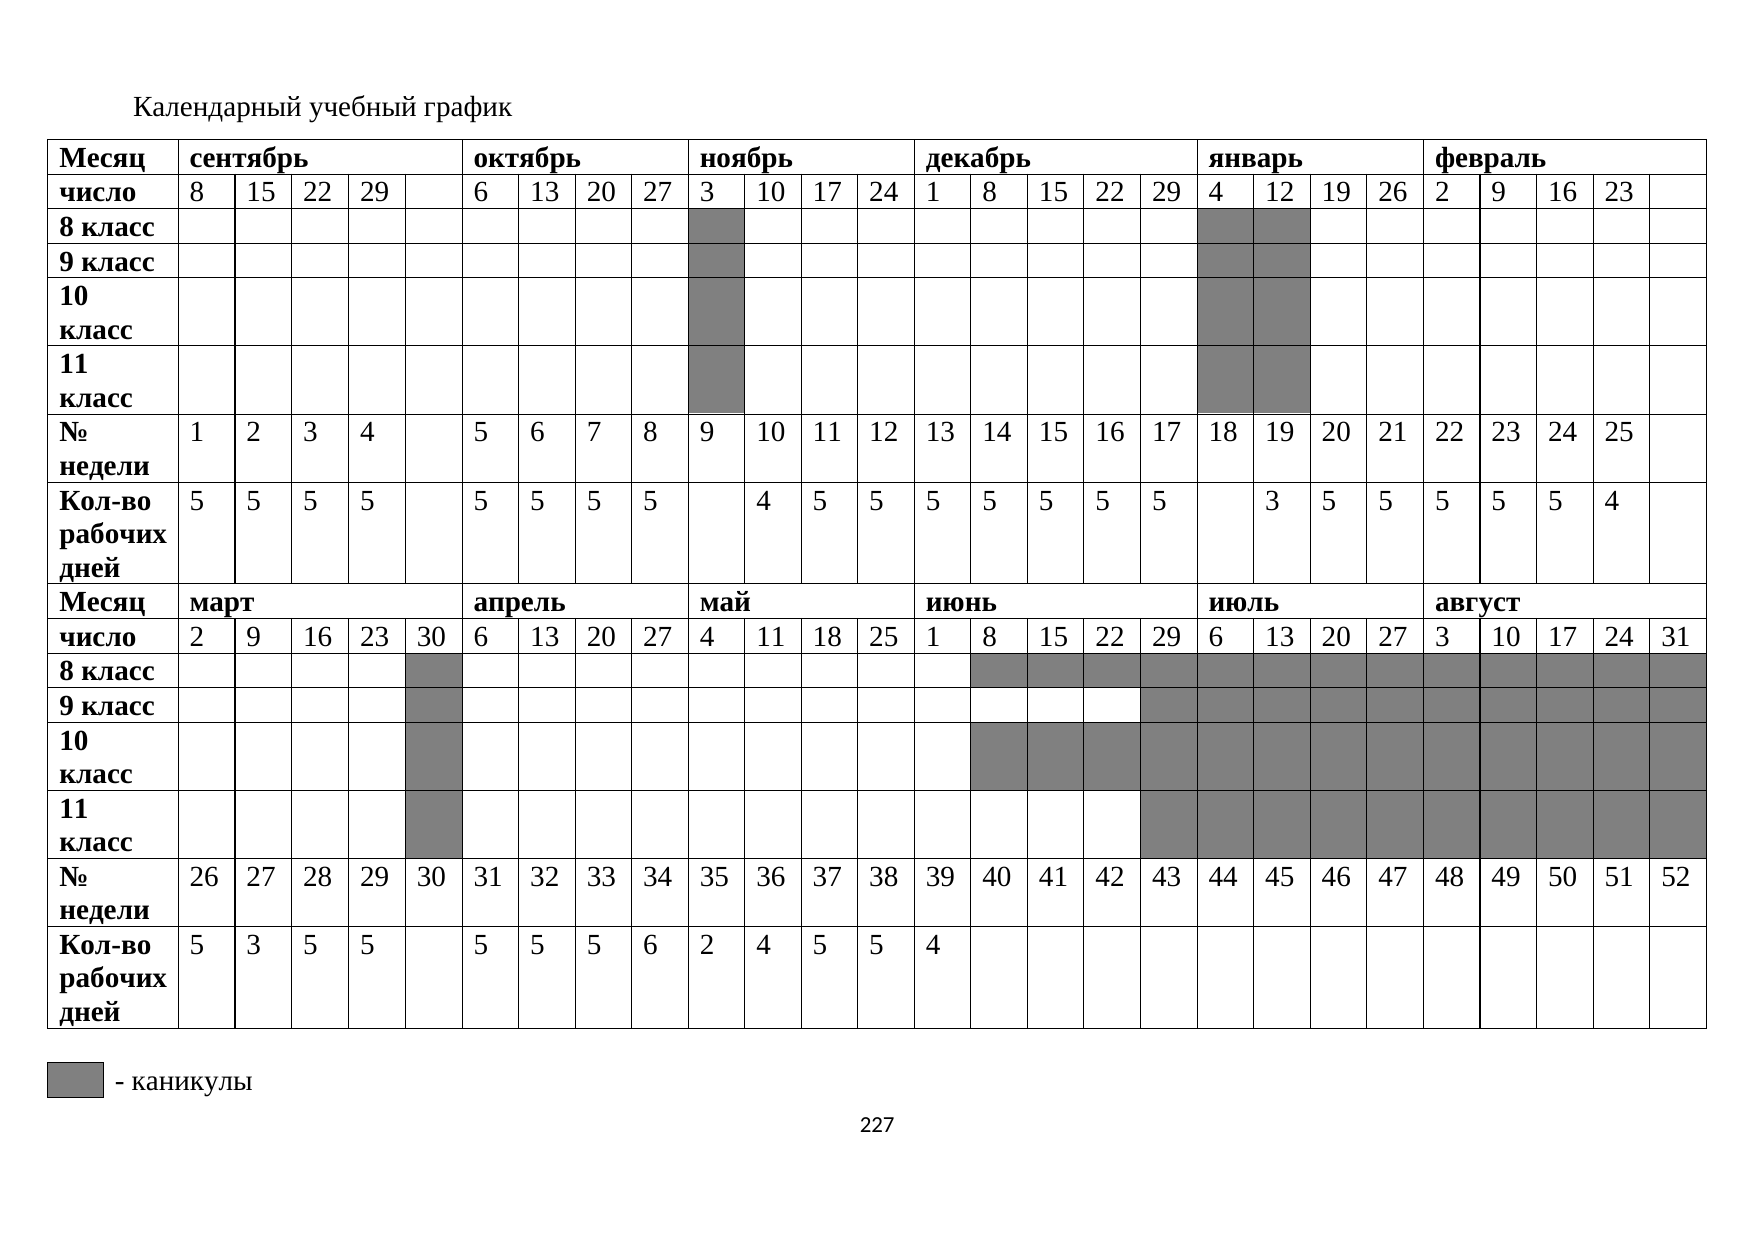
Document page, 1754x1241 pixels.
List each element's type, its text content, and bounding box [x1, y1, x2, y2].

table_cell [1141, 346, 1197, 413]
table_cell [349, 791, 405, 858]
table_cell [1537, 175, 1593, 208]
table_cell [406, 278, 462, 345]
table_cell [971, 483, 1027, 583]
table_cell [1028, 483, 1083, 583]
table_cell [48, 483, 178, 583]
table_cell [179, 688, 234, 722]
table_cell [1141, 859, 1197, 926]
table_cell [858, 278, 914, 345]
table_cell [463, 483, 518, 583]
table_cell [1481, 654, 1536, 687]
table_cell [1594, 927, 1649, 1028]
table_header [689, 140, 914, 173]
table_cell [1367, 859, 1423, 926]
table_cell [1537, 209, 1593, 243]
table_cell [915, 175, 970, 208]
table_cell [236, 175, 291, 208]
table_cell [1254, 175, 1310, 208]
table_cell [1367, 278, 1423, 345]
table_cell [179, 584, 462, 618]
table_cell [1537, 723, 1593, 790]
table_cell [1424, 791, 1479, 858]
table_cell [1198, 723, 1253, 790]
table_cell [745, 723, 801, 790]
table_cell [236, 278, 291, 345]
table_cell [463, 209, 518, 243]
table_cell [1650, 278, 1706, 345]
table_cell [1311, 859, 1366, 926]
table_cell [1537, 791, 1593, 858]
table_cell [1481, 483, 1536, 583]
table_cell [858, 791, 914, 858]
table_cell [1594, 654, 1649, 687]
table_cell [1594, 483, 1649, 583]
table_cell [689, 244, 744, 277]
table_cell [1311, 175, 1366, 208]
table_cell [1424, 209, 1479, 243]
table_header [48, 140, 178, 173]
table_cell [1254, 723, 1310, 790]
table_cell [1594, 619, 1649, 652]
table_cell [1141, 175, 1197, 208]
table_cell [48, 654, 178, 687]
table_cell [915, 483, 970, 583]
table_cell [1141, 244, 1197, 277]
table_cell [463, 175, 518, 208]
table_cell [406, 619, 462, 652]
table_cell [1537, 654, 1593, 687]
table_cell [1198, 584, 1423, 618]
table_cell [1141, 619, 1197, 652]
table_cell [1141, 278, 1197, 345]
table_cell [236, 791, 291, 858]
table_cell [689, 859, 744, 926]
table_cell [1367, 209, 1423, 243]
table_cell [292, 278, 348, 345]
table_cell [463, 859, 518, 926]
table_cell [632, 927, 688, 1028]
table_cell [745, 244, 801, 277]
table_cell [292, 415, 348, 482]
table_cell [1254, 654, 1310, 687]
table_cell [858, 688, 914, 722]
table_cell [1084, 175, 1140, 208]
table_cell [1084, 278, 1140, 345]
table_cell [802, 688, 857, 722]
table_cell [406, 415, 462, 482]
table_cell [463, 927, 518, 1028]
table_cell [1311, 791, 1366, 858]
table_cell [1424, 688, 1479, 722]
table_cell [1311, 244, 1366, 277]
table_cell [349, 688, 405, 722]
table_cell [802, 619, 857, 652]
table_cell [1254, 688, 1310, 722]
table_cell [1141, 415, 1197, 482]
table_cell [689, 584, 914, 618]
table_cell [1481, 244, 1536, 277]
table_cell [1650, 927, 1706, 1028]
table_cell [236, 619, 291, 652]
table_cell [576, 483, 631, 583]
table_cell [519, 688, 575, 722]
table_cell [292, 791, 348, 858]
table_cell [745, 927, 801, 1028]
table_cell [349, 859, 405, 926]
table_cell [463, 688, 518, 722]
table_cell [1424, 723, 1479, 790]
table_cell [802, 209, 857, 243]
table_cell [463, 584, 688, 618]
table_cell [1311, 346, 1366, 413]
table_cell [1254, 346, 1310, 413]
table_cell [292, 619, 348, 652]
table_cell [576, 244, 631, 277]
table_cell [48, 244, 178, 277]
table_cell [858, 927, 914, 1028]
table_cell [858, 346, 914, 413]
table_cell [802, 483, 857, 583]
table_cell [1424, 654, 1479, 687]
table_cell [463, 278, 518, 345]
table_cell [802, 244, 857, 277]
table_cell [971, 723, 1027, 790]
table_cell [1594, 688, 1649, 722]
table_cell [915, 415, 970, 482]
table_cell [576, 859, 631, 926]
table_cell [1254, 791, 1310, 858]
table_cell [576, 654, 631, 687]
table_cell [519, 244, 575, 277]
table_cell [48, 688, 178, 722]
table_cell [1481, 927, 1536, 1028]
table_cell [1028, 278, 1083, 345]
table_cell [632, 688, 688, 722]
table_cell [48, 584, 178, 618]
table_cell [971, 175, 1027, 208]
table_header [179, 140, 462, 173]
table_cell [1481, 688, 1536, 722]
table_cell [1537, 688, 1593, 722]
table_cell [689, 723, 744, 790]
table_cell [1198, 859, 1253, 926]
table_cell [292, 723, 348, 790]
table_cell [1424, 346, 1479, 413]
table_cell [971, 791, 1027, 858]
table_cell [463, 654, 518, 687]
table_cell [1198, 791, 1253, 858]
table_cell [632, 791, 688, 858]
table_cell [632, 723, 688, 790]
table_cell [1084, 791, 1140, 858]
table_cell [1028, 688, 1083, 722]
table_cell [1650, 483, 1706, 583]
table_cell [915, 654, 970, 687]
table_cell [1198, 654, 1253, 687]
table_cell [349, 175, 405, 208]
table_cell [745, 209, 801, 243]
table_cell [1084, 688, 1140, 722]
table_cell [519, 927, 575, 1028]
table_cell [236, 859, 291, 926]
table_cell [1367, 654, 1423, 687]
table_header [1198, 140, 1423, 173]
text Календарный учебный график [59, 89, 1695, 122]
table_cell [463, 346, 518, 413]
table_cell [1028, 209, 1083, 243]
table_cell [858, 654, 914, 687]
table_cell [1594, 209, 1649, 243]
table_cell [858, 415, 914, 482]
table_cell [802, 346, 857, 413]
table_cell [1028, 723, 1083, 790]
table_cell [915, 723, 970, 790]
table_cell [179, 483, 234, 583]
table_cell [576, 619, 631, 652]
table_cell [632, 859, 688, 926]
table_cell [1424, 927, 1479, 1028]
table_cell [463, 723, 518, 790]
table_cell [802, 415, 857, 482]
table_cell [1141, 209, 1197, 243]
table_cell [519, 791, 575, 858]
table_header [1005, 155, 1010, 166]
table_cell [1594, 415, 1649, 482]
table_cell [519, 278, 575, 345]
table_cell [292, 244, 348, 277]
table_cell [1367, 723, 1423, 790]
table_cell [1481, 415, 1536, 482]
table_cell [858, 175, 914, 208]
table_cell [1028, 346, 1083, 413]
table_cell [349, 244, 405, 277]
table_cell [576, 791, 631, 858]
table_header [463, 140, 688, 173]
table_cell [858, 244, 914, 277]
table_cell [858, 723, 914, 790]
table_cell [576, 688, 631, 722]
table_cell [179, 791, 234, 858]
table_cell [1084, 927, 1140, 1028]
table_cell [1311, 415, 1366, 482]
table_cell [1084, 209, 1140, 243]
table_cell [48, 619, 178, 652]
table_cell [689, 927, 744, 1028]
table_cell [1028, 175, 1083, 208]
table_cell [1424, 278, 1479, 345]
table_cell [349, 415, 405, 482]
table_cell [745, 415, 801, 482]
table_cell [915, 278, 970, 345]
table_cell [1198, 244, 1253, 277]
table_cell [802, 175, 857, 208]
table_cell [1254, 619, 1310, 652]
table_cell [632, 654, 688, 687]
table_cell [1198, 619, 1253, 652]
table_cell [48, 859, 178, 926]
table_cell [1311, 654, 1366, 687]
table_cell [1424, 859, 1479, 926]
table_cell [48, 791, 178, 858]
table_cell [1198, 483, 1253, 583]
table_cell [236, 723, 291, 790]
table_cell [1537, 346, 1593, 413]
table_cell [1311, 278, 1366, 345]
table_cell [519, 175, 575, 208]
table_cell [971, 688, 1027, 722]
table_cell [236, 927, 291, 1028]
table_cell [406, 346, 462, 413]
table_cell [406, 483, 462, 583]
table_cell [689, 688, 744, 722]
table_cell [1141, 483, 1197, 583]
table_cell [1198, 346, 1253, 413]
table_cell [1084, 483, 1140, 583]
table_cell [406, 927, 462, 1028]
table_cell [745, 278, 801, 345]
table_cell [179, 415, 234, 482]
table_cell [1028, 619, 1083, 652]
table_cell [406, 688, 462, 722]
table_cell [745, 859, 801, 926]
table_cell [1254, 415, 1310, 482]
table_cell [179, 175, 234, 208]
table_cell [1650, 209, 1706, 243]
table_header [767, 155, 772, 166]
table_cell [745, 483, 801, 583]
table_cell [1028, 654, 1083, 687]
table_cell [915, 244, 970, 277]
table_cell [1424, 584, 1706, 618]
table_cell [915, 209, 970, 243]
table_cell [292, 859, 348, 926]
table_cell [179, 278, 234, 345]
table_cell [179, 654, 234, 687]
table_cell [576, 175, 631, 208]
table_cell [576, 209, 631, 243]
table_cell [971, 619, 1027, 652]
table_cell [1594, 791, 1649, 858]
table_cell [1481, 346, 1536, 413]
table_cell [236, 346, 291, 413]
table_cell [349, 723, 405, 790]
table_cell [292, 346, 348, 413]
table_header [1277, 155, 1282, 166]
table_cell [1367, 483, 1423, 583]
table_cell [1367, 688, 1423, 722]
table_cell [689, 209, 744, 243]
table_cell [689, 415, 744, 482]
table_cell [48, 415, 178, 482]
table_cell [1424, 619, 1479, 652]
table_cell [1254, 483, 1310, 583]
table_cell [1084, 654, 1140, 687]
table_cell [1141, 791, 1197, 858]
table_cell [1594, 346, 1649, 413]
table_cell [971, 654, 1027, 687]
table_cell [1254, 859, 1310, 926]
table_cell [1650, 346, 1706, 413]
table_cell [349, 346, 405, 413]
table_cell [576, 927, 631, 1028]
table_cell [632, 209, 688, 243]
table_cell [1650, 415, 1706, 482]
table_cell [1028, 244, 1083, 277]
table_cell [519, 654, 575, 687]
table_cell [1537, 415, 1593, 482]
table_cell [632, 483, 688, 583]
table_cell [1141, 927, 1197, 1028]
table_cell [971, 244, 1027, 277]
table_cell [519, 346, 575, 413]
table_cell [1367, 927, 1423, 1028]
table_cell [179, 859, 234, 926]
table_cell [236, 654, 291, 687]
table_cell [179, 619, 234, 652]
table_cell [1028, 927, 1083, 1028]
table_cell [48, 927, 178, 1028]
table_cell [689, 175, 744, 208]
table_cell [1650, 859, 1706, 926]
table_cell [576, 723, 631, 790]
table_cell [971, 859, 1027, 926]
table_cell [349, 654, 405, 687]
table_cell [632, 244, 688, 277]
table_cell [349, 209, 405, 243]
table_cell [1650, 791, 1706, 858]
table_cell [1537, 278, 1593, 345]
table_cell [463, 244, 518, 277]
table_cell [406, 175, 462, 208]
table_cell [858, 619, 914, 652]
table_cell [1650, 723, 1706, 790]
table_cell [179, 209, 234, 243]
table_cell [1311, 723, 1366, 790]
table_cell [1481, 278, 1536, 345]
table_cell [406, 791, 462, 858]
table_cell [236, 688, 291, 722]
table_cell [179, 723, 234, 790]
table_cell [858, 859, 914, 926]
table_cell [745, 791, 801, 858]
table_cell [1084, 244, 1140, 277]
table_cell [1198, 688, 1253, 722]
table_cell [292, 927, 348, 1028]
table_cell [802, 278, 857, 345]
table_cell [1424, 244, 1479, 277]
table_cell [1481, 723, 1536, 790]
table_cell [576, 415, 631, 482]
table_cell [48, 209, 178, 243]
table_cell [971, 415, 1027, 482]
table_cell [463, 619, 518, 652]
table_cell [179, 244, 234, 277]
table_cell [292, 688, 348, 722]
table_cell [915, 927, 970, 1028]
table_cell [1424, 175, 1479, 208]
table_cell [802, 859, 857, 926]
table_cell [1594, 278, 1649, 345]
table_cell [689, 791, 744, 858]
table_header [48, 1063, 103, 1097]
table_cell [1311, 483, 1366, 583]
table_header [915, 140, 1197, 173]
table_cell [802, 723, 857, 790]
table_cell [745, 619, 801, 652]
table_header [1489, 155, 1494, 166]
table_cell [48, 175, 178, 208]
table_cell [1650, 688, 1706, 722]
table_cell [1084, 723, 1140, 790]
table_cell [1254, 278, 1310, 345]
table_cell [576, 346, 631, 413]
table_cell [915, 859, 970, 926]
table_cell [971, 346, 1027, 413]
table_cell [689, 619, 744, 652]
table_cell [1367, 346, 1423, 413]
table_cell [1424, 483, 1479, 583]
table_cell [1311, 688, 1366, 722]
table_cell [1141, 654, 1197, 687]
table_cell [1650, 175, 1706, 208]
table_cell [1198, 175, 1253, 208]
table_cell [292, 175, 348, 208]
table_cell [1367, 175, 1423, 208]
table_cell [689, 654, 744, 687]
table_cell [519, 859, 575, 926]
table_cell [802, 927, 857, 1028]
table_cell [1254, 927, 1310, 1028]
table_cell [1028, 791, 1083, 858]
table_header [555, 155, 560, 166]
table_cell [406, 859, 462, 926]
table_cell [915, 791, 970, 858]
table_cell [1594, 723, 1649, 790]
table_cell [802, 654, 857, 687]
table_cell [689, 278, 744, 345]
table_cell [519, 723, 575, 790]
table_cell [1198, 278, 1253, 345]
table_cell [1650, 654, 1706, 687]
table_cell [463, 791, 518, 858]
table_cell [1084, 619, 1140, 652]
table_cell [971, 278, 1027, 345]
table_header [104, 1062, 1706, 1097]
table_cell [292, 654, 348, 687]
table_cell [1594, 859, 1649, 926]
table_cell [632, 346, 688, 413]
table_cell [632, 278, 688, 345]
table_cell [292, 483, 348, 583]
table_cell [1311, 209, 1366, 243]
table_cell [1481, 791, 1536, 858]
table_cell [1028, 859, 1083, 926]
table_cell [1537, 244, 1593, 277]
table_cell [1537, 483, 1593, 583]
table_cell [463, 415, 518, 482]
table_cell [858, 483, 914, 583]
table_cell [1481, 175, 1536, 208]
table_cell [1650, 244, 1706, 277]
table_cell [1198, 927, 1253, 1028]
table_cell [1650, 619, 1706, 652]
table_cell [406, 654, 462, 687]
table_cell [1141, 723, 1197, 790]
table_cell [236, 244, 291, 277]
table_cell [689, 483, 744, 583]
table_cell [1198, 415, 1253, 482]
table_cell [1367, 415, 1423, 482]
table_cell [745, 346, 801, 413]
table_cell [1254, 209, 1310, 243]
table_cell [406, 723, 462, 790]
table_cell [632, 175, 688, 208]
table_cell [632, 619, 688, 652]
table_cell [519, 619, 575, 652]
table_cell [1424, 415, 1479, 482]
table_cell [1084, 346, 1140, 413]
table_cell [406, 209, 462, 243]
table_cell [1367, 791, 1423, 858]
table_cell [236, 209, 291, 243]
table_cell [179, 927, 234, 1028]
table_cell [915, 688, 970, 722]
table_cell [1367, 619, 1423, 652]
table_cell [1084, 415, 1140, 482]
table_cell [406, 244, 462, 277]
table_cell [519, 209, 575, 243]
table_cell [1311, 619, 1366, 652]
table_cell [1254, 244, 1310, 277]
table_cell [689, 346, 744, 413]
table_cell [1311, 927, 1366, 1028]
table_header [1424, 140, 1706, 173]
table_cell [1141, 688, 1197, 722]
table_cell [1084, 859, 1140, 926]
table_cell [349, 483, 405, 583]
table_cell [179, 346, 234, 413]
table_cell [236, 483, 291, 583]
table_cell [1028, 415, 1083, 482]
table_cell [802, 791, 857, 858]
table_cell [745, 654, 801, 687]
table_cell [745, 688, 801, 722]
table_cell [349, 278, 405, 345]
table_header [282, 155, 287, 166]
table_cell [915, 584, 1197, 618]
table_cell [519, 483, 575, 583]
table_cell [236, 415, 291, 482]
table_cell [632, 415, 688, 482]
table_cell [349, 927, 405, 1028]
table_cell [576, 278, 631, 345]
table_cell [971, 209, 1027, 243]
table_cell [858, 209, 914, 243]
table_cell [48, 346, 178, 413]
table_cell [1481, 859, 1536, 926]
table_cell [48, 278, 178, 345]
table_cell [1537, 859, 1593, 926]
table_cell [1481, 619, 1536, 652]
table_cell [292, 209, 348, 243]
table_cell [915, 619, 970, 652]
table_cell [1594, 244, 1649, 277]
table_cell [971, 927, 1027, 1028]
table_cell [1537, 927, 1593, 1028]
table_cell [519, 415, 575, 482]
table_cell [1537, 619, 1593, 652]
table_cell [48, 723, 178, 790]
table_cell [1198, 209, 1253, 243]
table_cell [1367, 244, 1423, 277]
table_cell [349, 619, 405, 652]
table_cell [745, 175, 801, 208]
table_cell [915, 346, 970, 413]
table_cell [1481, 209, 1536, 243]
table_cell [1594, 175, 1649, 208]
